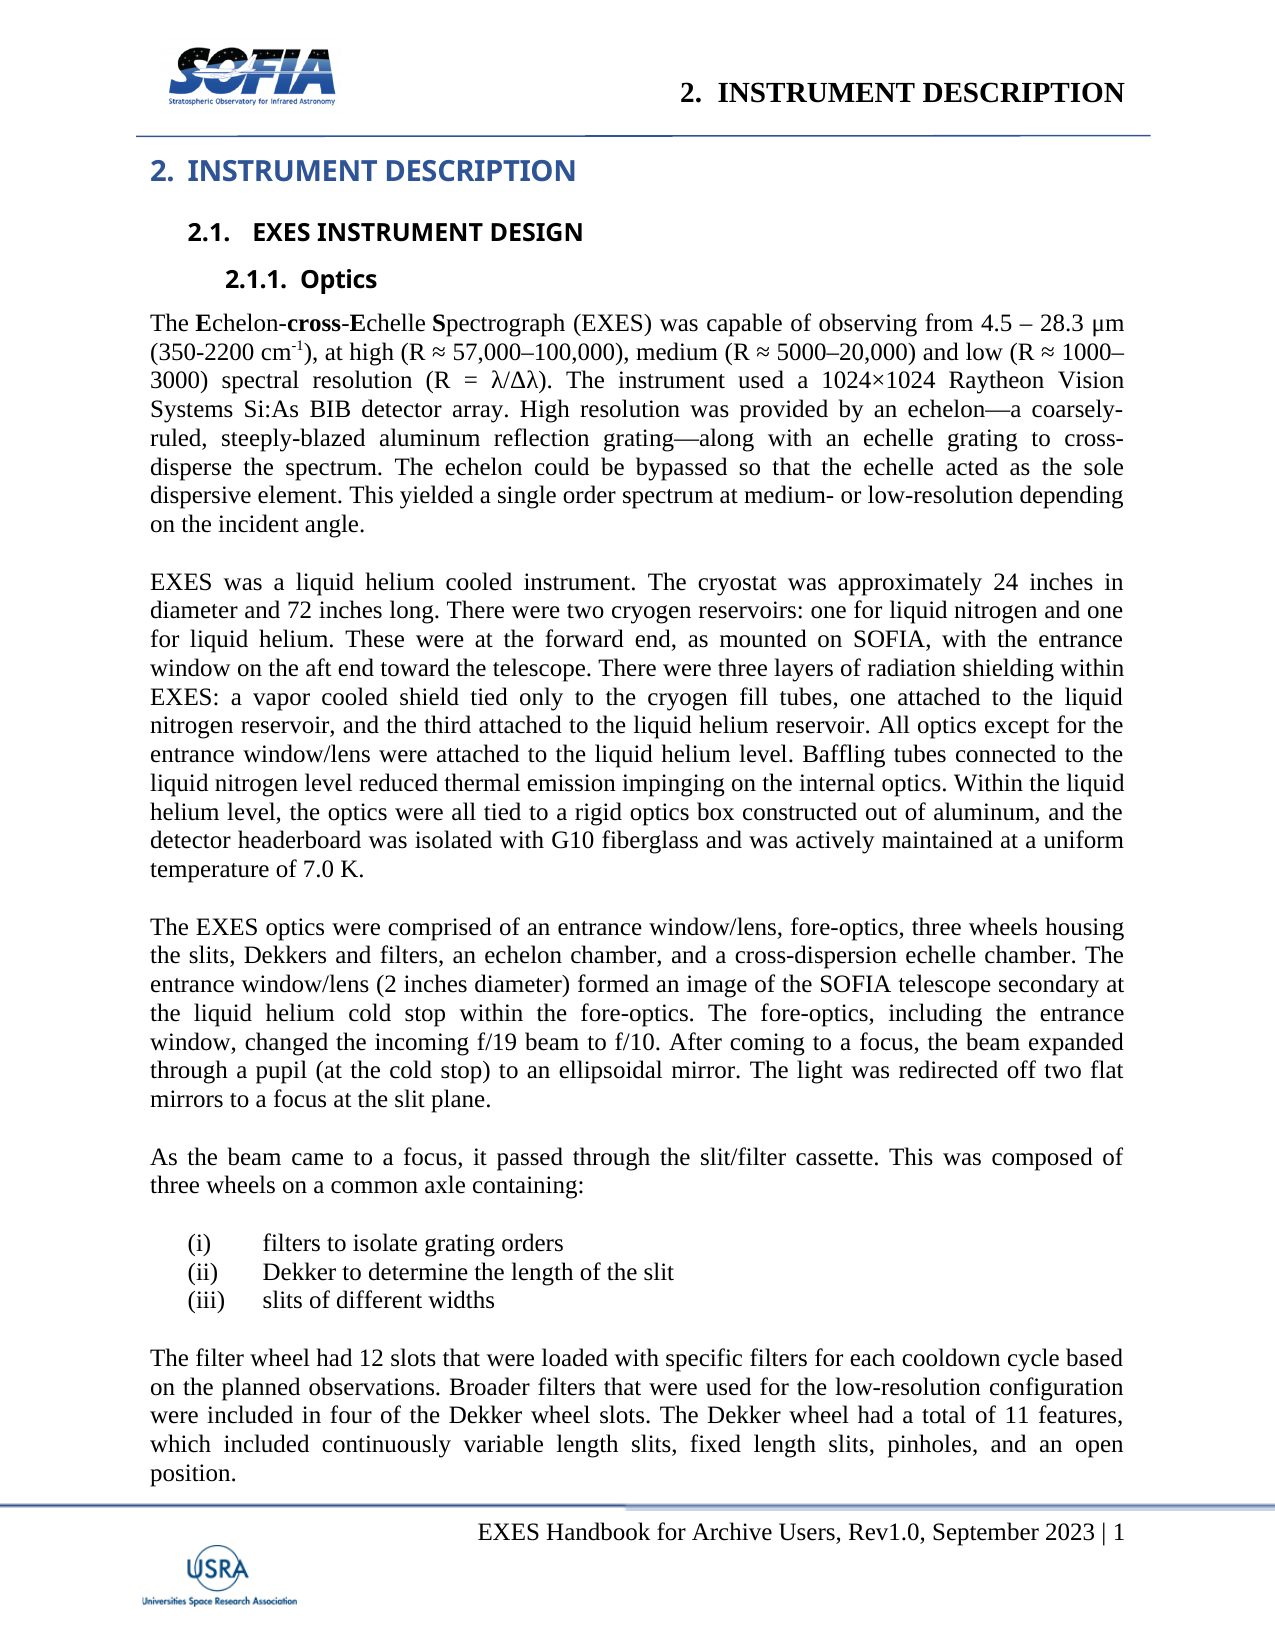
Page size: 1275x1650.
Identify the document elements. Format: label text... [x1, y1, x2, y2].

text The Echelon-cross-Echelle Spectrograph (EXES) was capable of observing from 4.5 – 28.3 μm (350-2200 cm-1), at high (R ≈ 57,000–100,000), medium (R ≈ 5000–20,000) and low (R ≈ 1000–3000) spectral resolution (R = λ/Δλ). The instrument used a 1024×1024 Raytheon Vision Systems Si:As BIB detector array. High resolution was provided by an echelon—a coarsely-ruled, steeply-blazed aluminum reflection grating—along with an echelle grating to cross-disperse the spectrum. The echelon could be bypassed so that the echelle acted as the sole dispersive element. This yielded a single order spectrum at medium- or low-resolution depending on the incident angle. [150, 308, 1125, 538]
list filters to isolate grating orders [187, 1228, 1125, 1257]
text The EXES optics were comprised of an entrance window/lens, fore-optics, three wheels housing the slits, Dekkers and filters, an echelon chamber, and a cross-dispersion echelle chamber. The entrance window/lens (2 inches diameter) formed an image of the SOFIA telescope secondary at the liquid helium cold stop within the fore-optics. The fore-optics, including the entrance window, changed the incoming f/19 beam to f/10. After coming to a focus, the beam expanded through a pupil (at the cold stop) to an ellipsoidal mirror. The light was redirected off two flat mirrors to a focus at the slit plane. [150, 912, 1125, 1113]
subtitle INSTRUMENT DESCRIPTION [150, 150, 1125, 190]
text As the beam came to a focus, it passed through the slit/filter cassette. This was composed of three wheels on a common axle containing: [150, 1142, 1125, 1199]
picture [142, 1545, 298, 1608]
subtitle EXES Instrument Design [187, 215, 1125, 249]
picture [0, 1502, 1275, 1511]
list slits of different widths [187, 1285, 1125, 1314]
subtitle Optics [225, 261, 1125, 295]
list Dekker to determine the length of the slit [187, 1257, 1125, 1285]
text EXES was a liquid helium cooled instrument. The cryostat was approximately 24 inches in diameter and 72 inches long. There were two cryogen reservoirs: one for liquid nitrogen and one for liquid helium. These were at the forward end, as mounted on SOFIA, with the entrance window on the aft end toward the telescope. There were three layers of radiation shielding within EXES: a vapor cooled shield tied only to the cryogen fill tubes, one attached to the liquid nitrogen reservoir, and the third attached to the liquid helium reservoir. All optics except for the entrance window/lens were attached to the liquid helium level. Baffling tubes connected to the liquid nitrogen level reduced thermal emission impinging on the internal optics. Within the liquid helium level, the optics were all tied to a rigid optics box constructed out of aluminum, and the detector headerboard was isolated with G10 fiberglass and was actively maintained at a uniform temperature of 7.0 K. [150, 567, 1125, 883]
picture [160, 36, 343, 117]
text The filter wheel had 12 slots that were loaded with specific filters for each cooldown cycle based on the planned observations. Broader filters that were used for the low-resolution configuration were included in four of the Dekker wheel slots. The Dekker wheel had a total of 11 features, which included continuously variable length slits, fixed length slits, pinholes, and an open position. [150, 1343, 1125, 1487]
